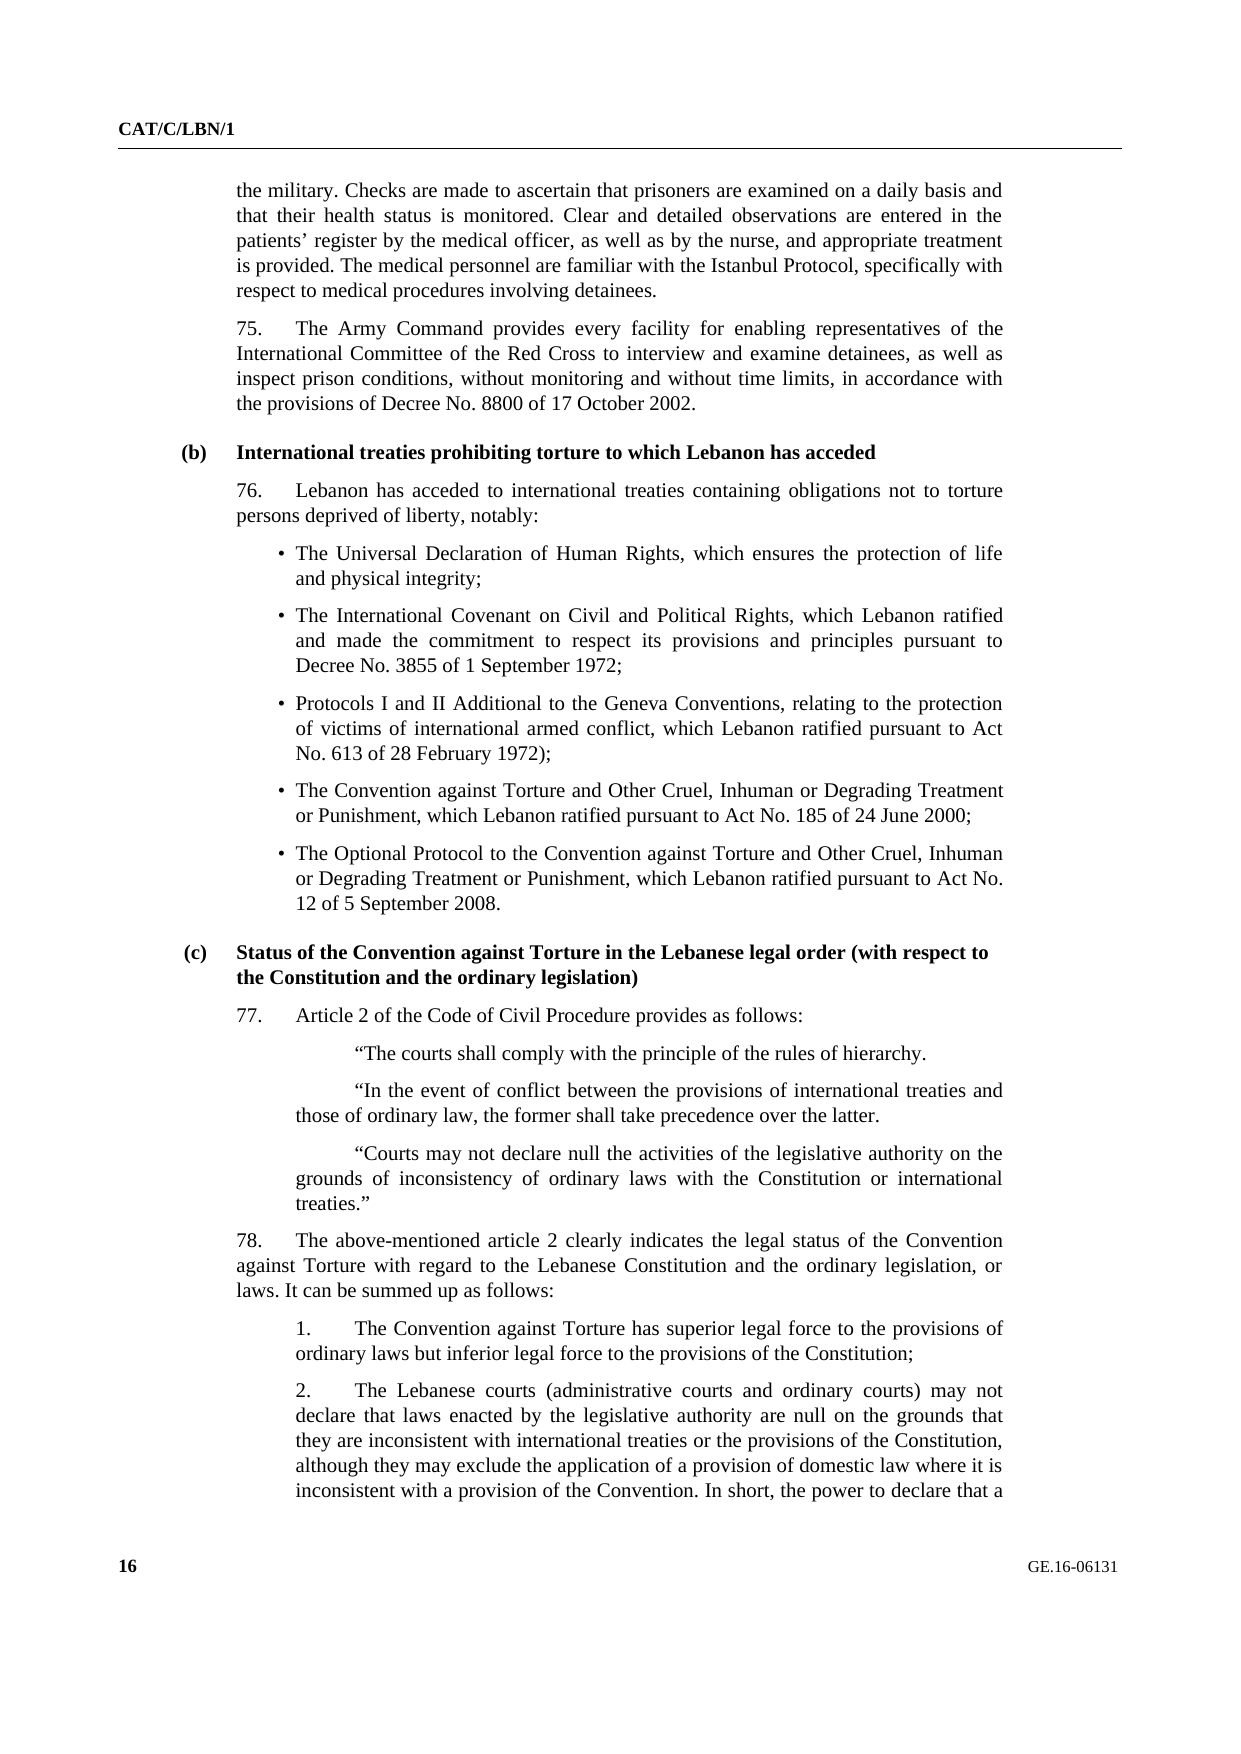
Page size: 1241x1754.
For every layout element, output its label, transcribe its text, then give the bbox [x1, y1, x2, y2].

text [236, 177, 1004, 302]
text 75. The Army Command provides every facility for enabling representatives of the International Committee of the Red Cross to interview and examine detainees, as well as inspect prison conditions, without monitoring and without time limits, in accordance with the provisions of Decree No. 8800 of 17 October 2002. [236, 315, 1004, 415]
list The Optional Protocol to the Convention against Torture and Other Cruel, Inhuman or Degrading Treatment or Punishment, which Lebanon ratified pursuant to Act No. 12 of 5 September 2008. [278, 840, 1004, 915]
list The Universal Declaration of Human Rights, which ensures the protection of life and physical integrity; [278, 540, 1004, 590]
text “The courts shall comply with the principle of the rules of hierarchy. [236, 1040, 1004, 1065]
text 1. The Convention against Torture has superior legal force to the provisions of ordinary laws but inferior legal force to the provisions of the Constitution; [295, 1315, 1004, 1365]
text “In the event of conflict between the provisions of international treaties and those of ordinary law, the former shall take precedence over the latter. [236, 1077, 1004, 1127]
text “Courts may not declare null the activities of the legislative authority on the grounds of inconsistency of ordinary laws with the Constitution or international treaties.” [236, 1140, 1004, 1215]
text (b) International treaties prohibiting torture to which Lebanon has acceded [118, 440, 1004, 465]
text (c) Status of the Convention against Torture in the Lebanese legal order (with respect to the Constitution and the ordinary legislation) [118, 940, 1004, 990]
list Protocols I and II Additional to the Geneva Conventions, relating to the protection of victims of international armed conflict, which Lebanon ratified pursuant to Act No. 613 of 28 February 1972); [278, 690, 1004, 765]
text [295, 1377, 1004, 1502]
text 76. Lebanon has acceded to international treaties containing obligations not to torture persons deprived of liberty, notably: [236, 477, 1004, 527]
text 77. Article 2 of the Code of Civil Procedure provides as follows: [236, 1002, 1004, 1027]
list The International Covenant on Civil and Political Rights, which Lebanon ratified and made the commitment to respect its provisions and principles pursuant to Decree No. 3855 of 1 September 1972; [278, 602, 1004, 677]
list The Convention against Torture and Other Cruel, Inhuman or Degrading Treatment or Punishment, which Lebanon ratified pursuant to Act No. 185 of 24 June 2000; [278, 777, 1004, 827]
text 78. The above-mentioned article 2 clearly indicates the legal status of the Convention against Torture with regard to the Lebanese Constitution and the ordinary legislation, or laws. It can be summed up as follows: [236, 1227, 1004, 1302]
